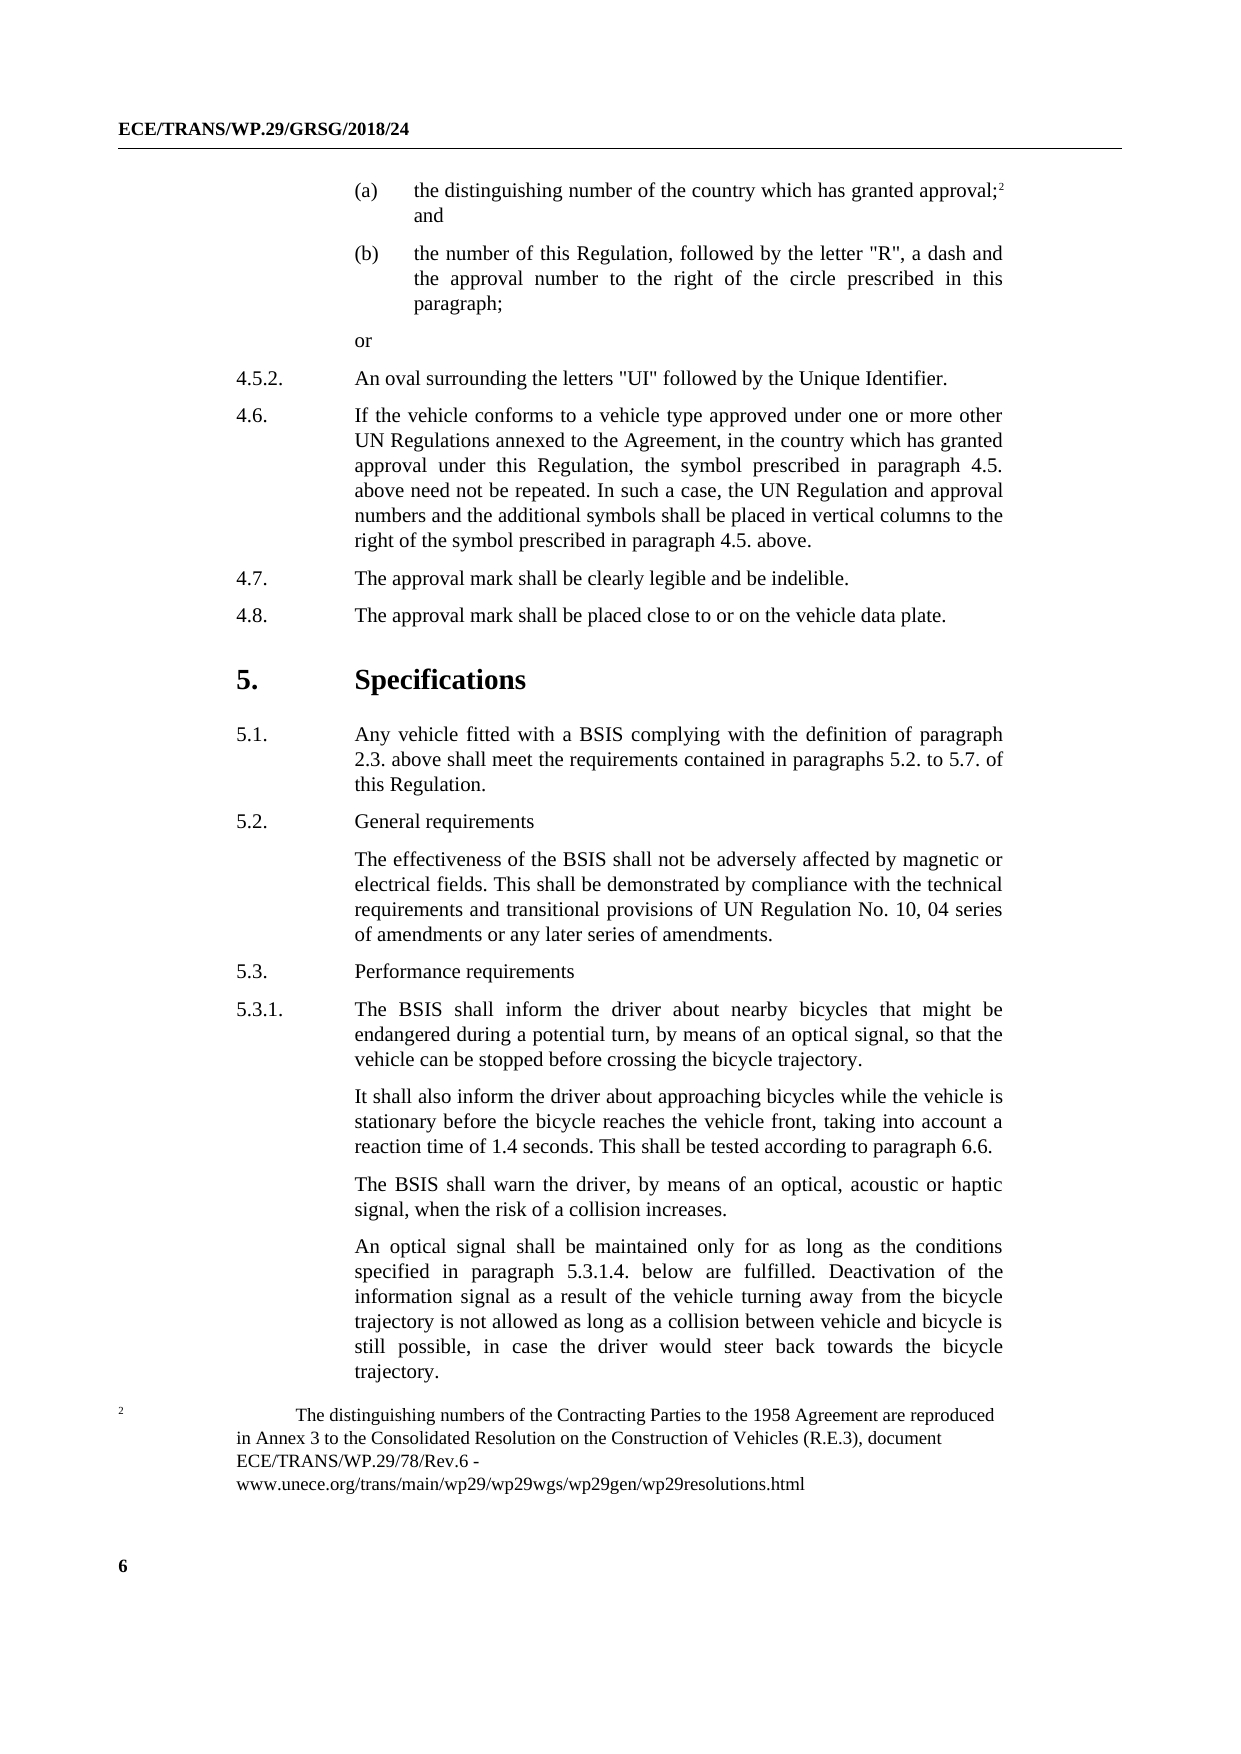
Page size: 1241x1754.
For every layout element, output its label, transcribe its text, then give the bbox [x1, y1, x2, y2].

text 4.5.2. An oval surrounding the letters "UI" followed by the Unique Identifier. [236, 365, 1004, 390]
text 4.7. The approval mark shall be clearly legible and be indelible. [236, 565, 1004, 590]
text 4.8. The approval mark shall be placed close to or on the vehicle data plate. [236, 602, 1004, 627]
text 5.1. Any vehicle fitted with a BSIS complying with the definition of paragraph 2.3. above shall meet the requirements contained in paragraphs 5.2. to 5.7. of this Regulation. [236, 721, 1004, 796]
text 4.6. If the vehicle conforms to a vehicle type approved under one or more other UN Regulations annexed to the Agreement, in the country which has granted approval under this Regulation, the symbol prescribed in paragraph 4.5. above need not be repeated. In such a case, the UN Regulation and approval numbers and the additional symbols shall be placed in vertical columns to the right of the symbol prescribed in paragraph 4.5. above. [236, 402, 1004, 552]
text It shall also inform the driver about approaching bicycles while the vehicle is stationary before the bicycle reaches the vehicle front, taking into account a reaction time of 1.4 seconds. This shall be tested according to paragraph 6.6. [354, 1083, 1004, 1158]
text (a) the distinguishing number of the country which has granted approval; and [236, 177, 1004, 227]
text 5.3.1. The BSIS shall inform the driver about nearby bicycles that might be endangered during a potential turn, by means of an optical signal, so that the vehicle can be stopped before crossing the bicycle trajectory. [236, 996, 1004, 1071]
text (b) the number of this Regulation, followed by the letter "R", a dash and the approval number to the right of the circle prescribed in this paragraph; [236, 240, 1004, 315]
text 5.3. Performance requirements [236, 958, 1004, 983]
text An optical signal shall be maintained only for as long as the conditions specified in paragraph 5.3.1.4. below are fulfilled. Deactivation of the information signal as a result of the vehicle turning away from the bicycle trajectory is not allowed as long as a collision between vehicle and bicycle is still possible, in case the driver would steer back towards the bicycle trajectory. [354, 1233, 1004, 1383]
text The effectiveness of the BSIS shall not be adversely affected by magnetic or electrical fields. This shall be demonstrated by compliance with the technical requirements and transitional provisions of UN Regulation No. 10, 04 series of amendments or any later series of amendments. [354, 846, 1004, 946]
text 5.2. General requirements [236, 808, 1004, 833]
text The BSIS shall warn the driver, by means of an optical, acoustic or haptic signal, when the risk of a collision increases. [236, 1171, 1004, 1221]
text 5. Specifications [236, 665, 1004, 696]
text or [236, 327, 1004, 352]
